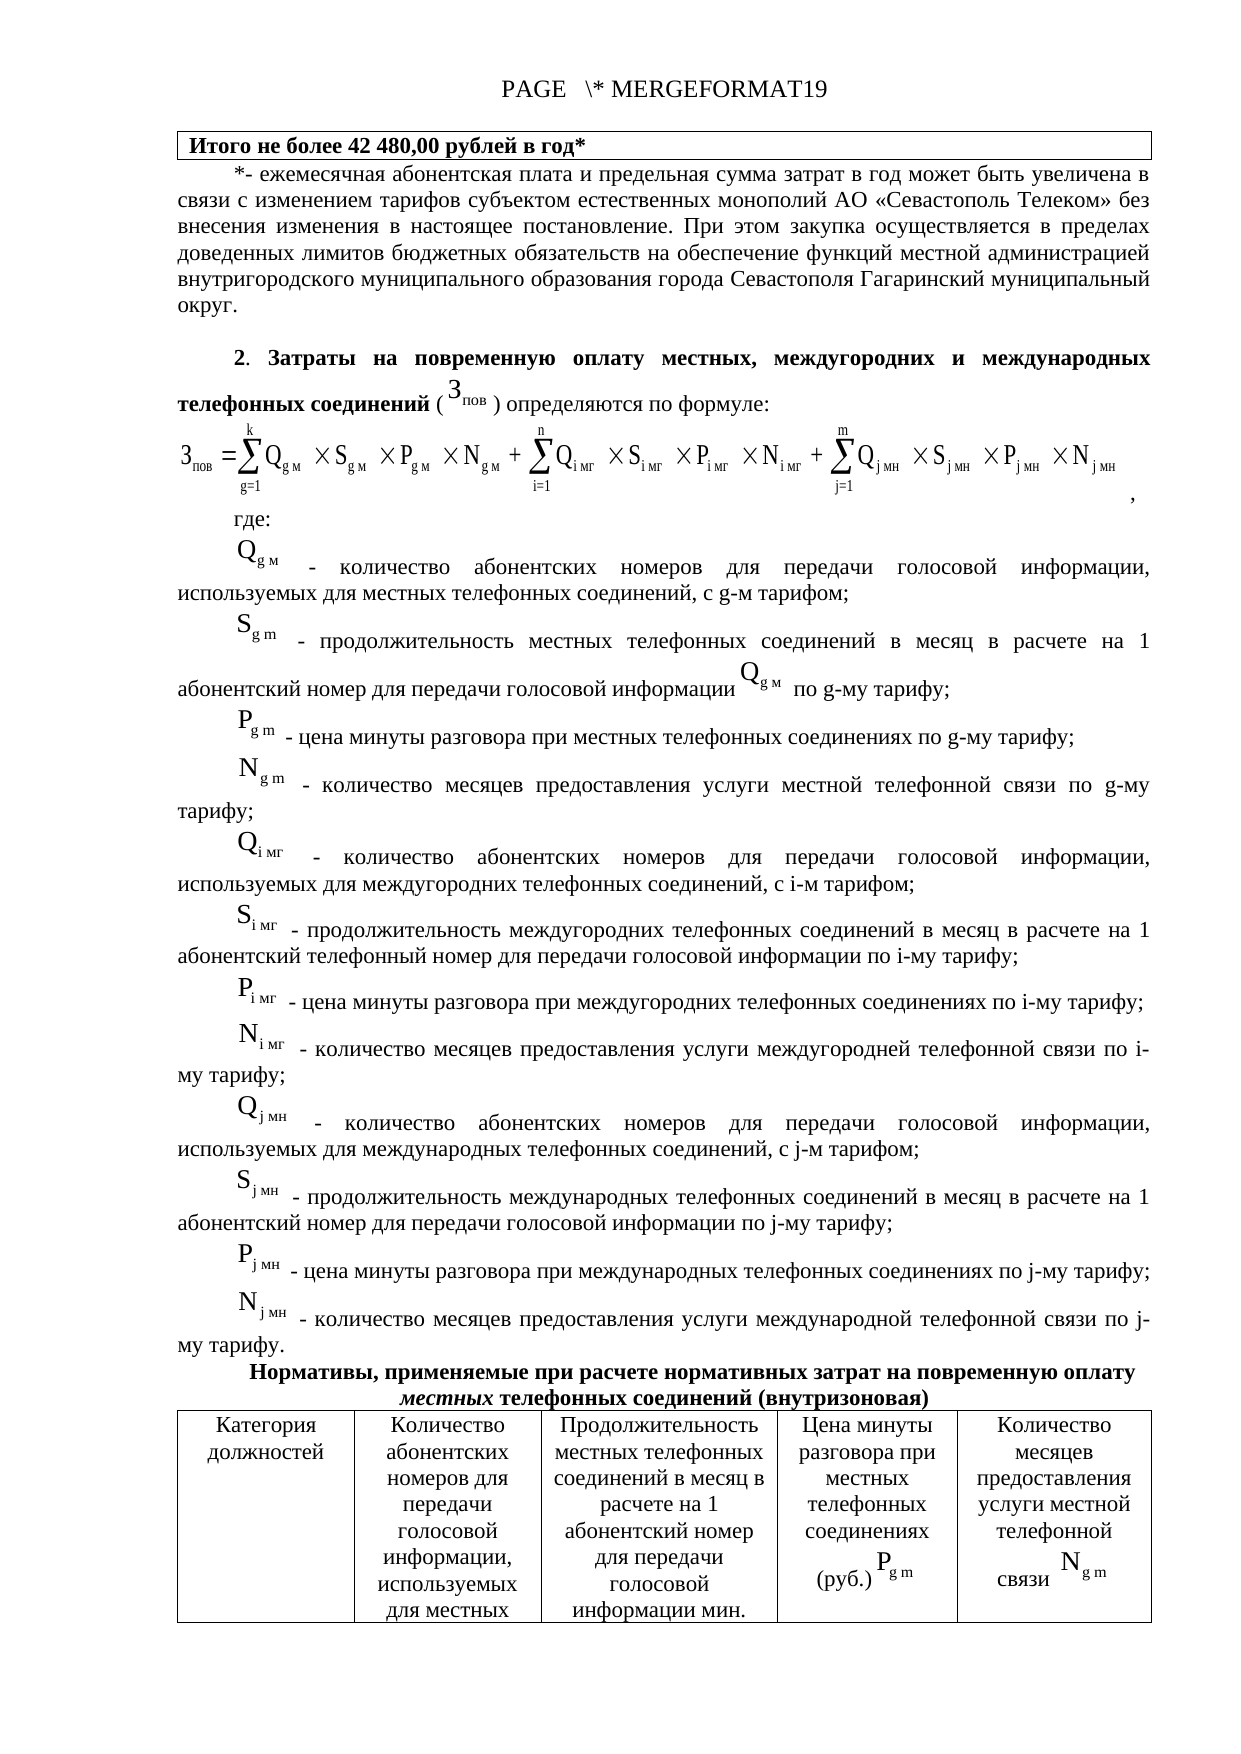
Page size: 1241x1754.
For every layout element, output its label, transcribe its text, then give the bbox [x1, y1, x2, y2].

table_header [958, 1411, 1151, 1622]
text - цена минуты разговора при местных телефонных соединениях по g-му тарифу; [177, 701, 1152, 749]
text 2. Затраты на повременную оплату местных, междугородних и международных телефонных соединений () определяются по формуле: [177, 344, 1152, 417]
text - количество месяцев предоставления услуги международной телефонной связи по j-му тарифу. [177, 1283, 1152, 1358]
text где: [177, 505, 1152, 532]
text - количество абонентских номеров для передачи голосовой информации, используемых для местных телефонных соединений, с g-м тарифом; [177, 532, 1152, 606]
text *- ежемесячная абонентская плата и предельная сумма затрат в год может быть увеличена в связи с изменением тарифов субъектом естественных монополий АО «Севастополь Телеком» без внесения изменения в настоящее постановление. При этом закупка осуществляется в пределах доведенных лимитов бюджетных обязательств на обеспечение функций местной администрацией внутригородского муниципального образования города Севастополя Гагаринский муниципальный округ. [177, 160, 1152, 318]
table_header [542, 1411, 777, 1622]
text - продолжительность международных телефонных соединений в месяц в расчете на 1 абонентский номер для передачи голосовой информации по j-му тарифу; [177, 1162, 1152, 1236]
text - цена минуты разговора при междугородних телефонных соединениях по i-му тарифу; [177, 968, 1152, 1015]
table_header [355, 1411, 541, 1622]
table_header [778, 1411, 957, 1622]
text - продолжительность междугородних телефонных соединений в месяц в расчете на 1 абонентский телефонный номер для передачи голосовой информации по i-му тарифу; [177, 896, 1152, 968]
text , [177, 417, 1152, 505]
text - количество абонентских номеров для передачи голосовой информации, используемых для международных телефонных соединений, с j-м тарифом; [177, 1087, 1152, 1162]
text Нормативы, применяемые при расчете нормативных затрат на повременную оплату местных телефонных соединений (внутризоновая) [177, 1358, 1152, 1410]
text - количество месяцев предоставления услуги местной телефонной связи по g-му тарифу; [177, 749, 1152, 823]
table_cell Итого не более 42 480,00 рублей в год* [178, 132, 1151, 159]
text - продолжительность местных телефонных соединений в месяц в расчете на 1 абонентский номер для передачи голосовой информации по g-му тарифу; [177, 606, 1152, 701]
text - цена минуты разговора при международных телефонных соединениях по j-му тарифу; [177, 1236, 1152, 1283]
text - количество месяцев предоставления услуги междугородней телефонной связи по i-му тарифу; [177, 1015, 1152, 1087]
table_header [178, 1411, 354, 1622]
text - количество абонентских номеров для передачи голосовой информации, используемых для междугородних телефонных соединений, с i-м тарифом; [177, 823, 1152, 896]
